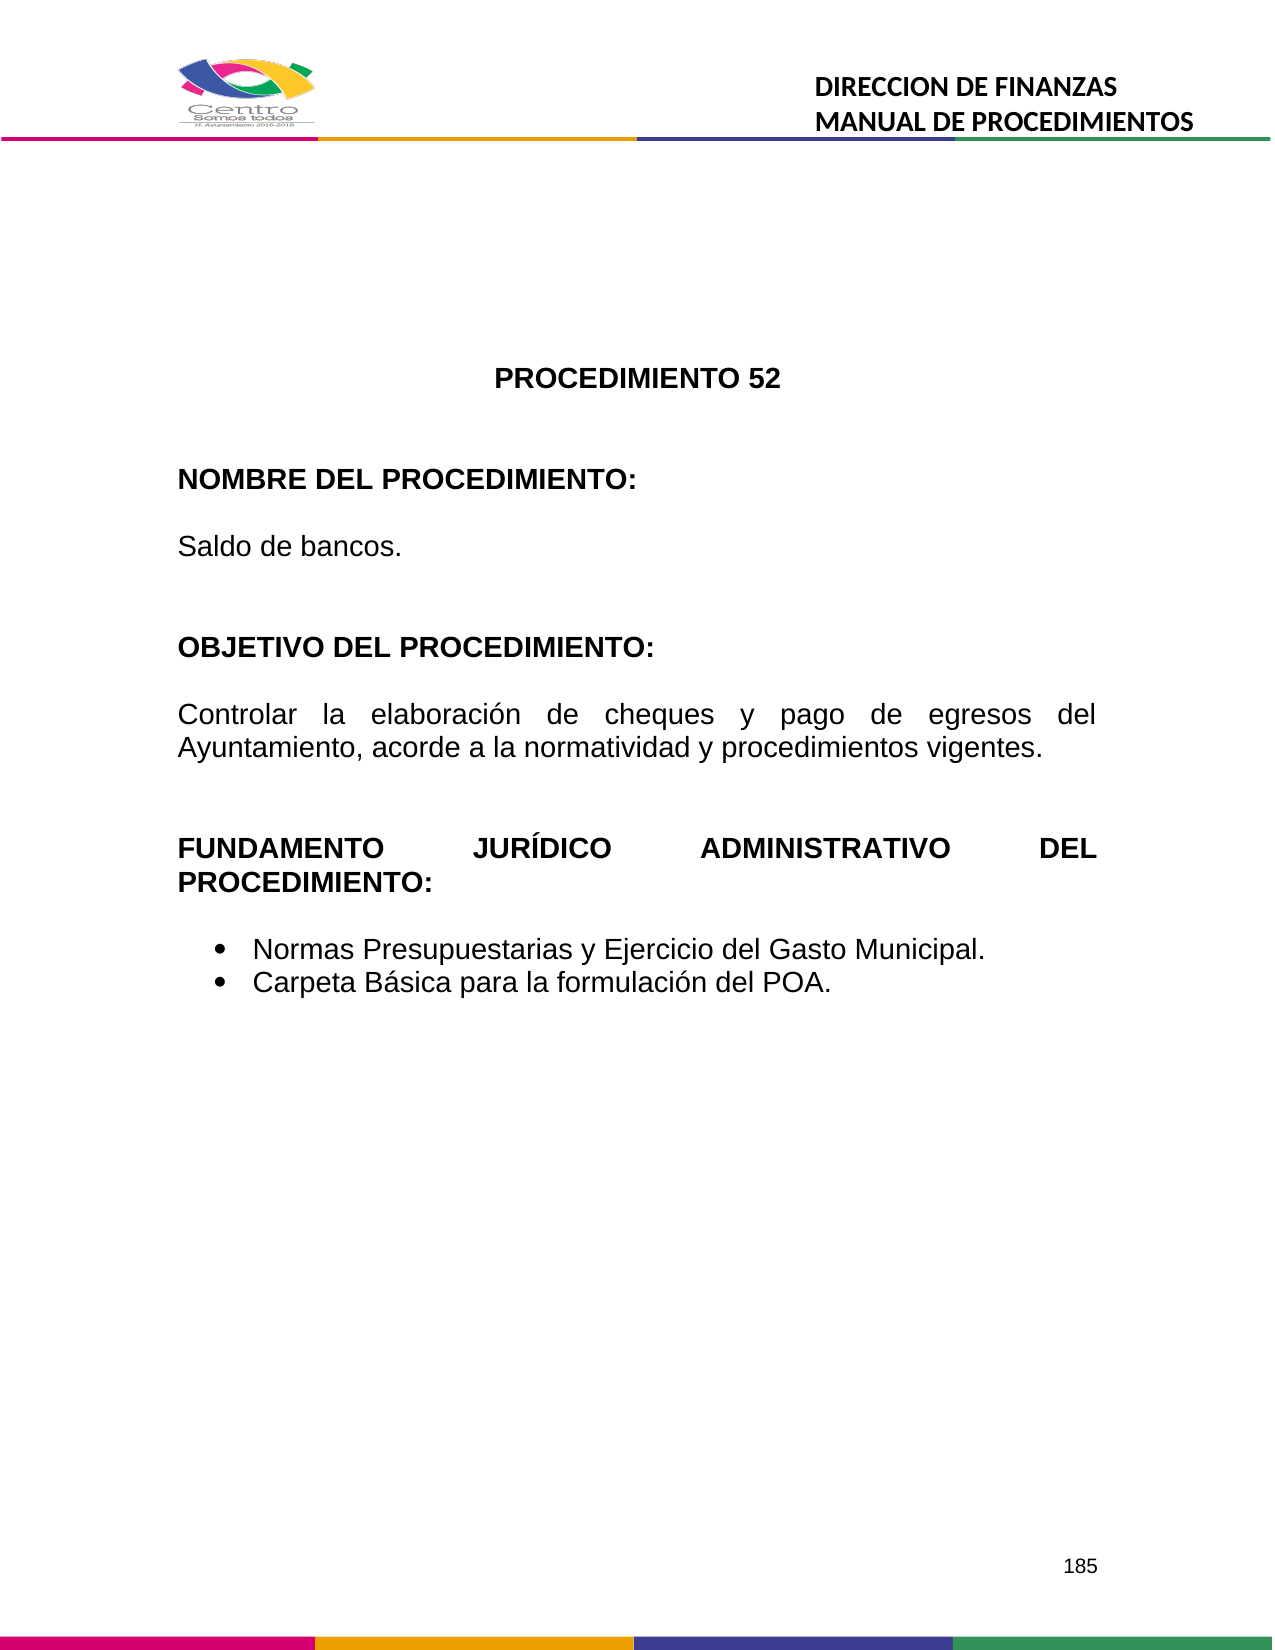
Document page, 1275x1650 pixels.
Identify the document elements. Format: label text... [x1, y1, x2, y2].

text FUNDAMENTO JURÍDICO ADMINISTRATIVO DEL PROCEDIMIENTO: [177, 831, 1098, 898]
text Saldo de bancos. [177, 529, 1098, 563]
text Controlar la elaboración de cheques y pago de egresos del Ayuntamiento, acorde a la normatividad y procedimientos vigentes. [177, 697, 1098, 764]
list Carpeta Básica para la formulación del POA. [215, 965, 1098, 999]
picture [177, 59, 316, 127]
text PROCEDIMIENTO 52 [177, 361, 1098, 395]
text OBJETIVO DEL PROCEDIMIENTO: [177, 630, 1098, 663]
picture [0, 137, 1271, 141]
text NOMBRE DEL PROCEDIMIENTO: [177, 462, 1098, 496]
list Normas Presupuestarias y Ejercicio del Gasto Municipal. [215, 932, 1098, 965]
